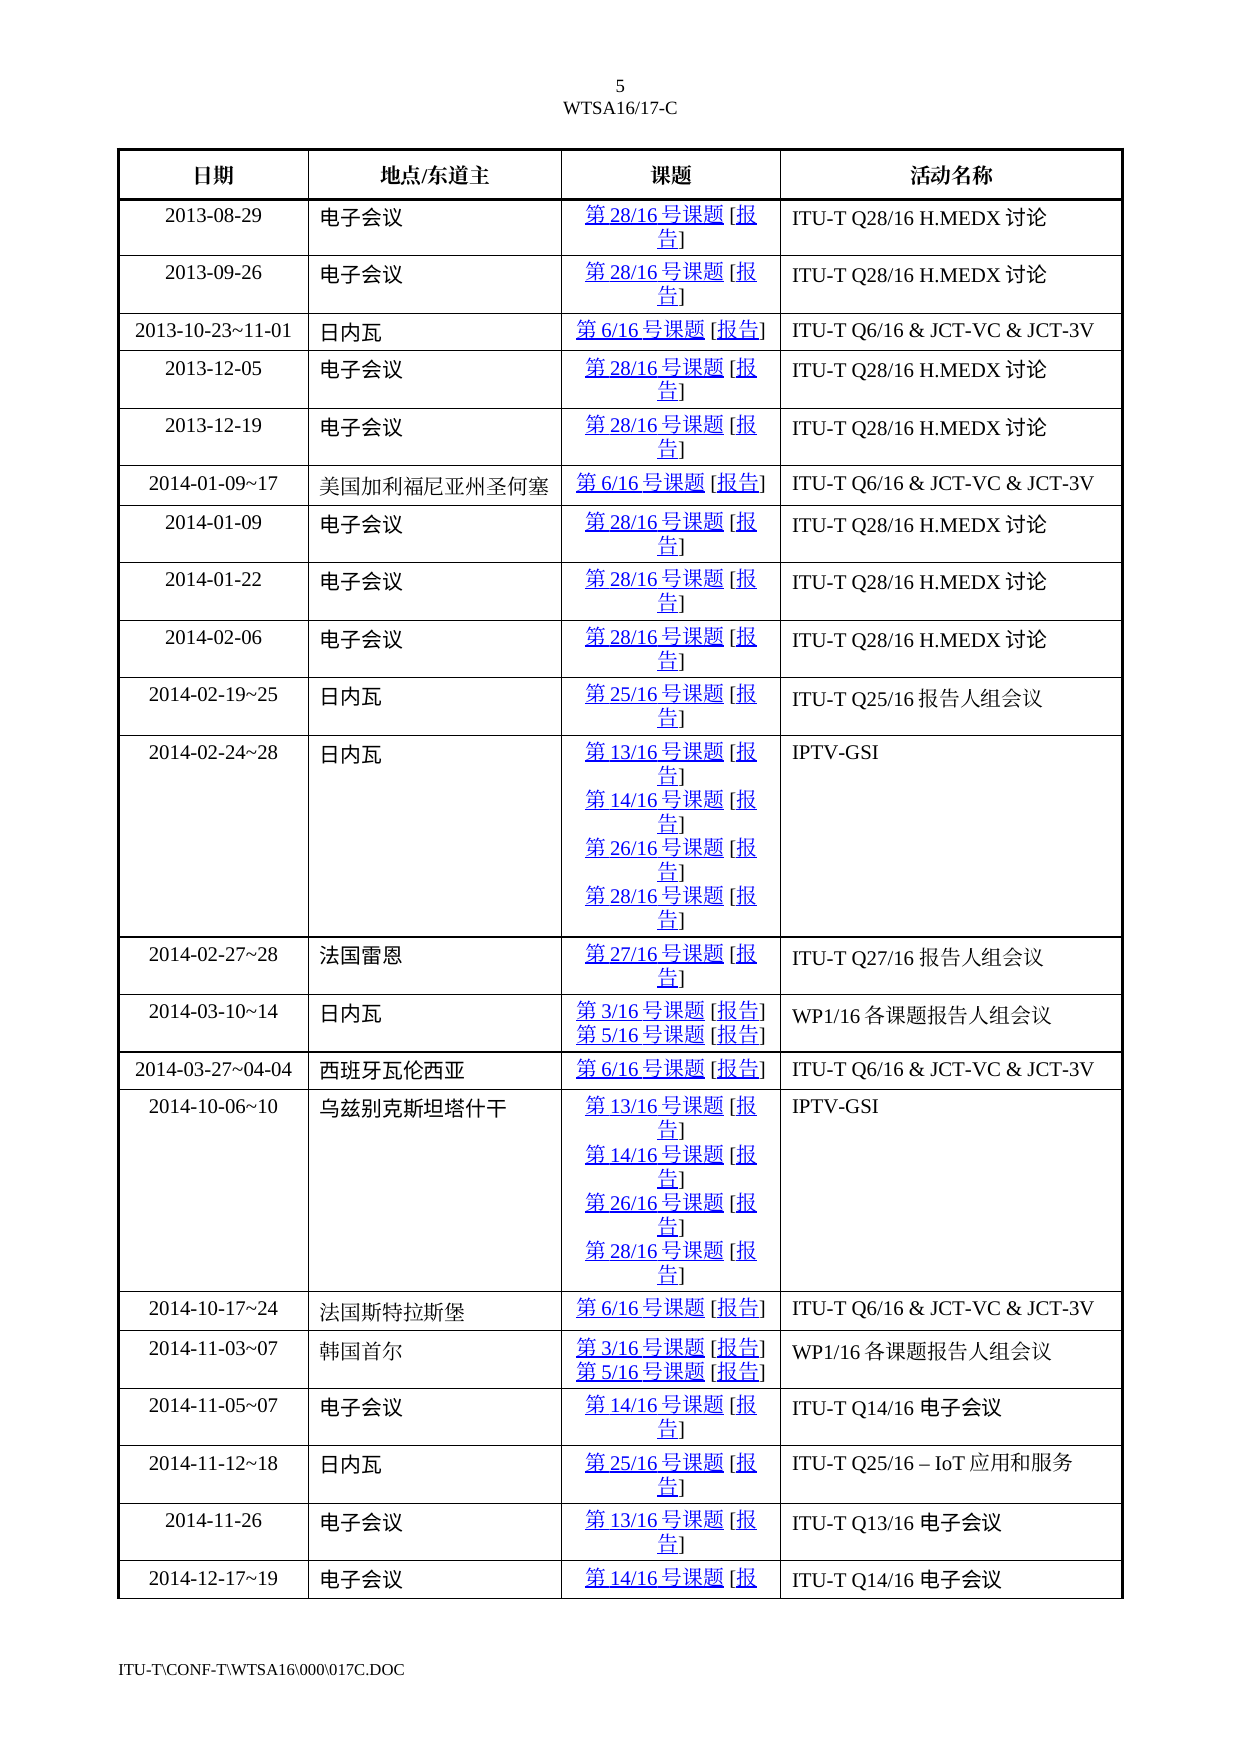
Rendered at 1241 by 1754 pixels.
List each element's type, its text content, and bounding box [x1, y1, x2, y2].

table_cell 第28/16号课题 [报告] [562, 256, 780, 312]
table_cell 第3/16号课题 [报告] 第5/16号课题 [报告] [562, 995, 780, 1051]
table_cell 西班牙瓦伦西亚 [309, 1053, 561, 1089]
table_cell 第14/16号课题 [报告] [562, 1389, 780, 1445]
table_cell 第13/16号课题 [报告] 第14/16号课题 [报告] 第26/16号课题 [报告] 第28/16号课题 [报告] [562, 1090, 780, 1291]
table_cell 法国雷恩 [309, 938, 561, 994]
table_cell 第27/16号课题 [报告] [562, 938, 780, 994]
table_cell IPTV-GSI [781, 736, 1121, 936]
table_cell 电子会议 [309, 1389, 561, 1445]
table_cell ITU-T Q6/16 & JCT-VC & JCT-3V [781, 1053, 1121, 1089]
table_cell ITU-T Q6/16 & JCT-VC & JCT-3V [781, 1292, 1121, 1330]
table_cell 2014-01-22 [120, 563, 308, 619]
table_cell ITU-T Q25/16 – IoT应用和服务 [781, 1446, 1121, 1503]
table_cell 第6/16号课题 [报告] [562, 1292, 780, 1330]
table_cell 2014-03-27~04-04 [120, 1053, 308, 1089]
table_cell 电子会议 [309, 1561, 561, 1598]
table_cell 第28/16号课题 [报告] [562, 351, 780, 408]
table_cell 2014-03-10~14 [120, 995, 308, 1051]
table_cell 2014-02-27~28 [120, 938, 308, 994]
table_cell 日内瓦 [309, 995, 561, 1051]
table_cell ITU-T Q27/16 报告人组会议 [781, 938, 1121, 994]
table_cell ITU-T Q6/16 & JCT-VC & JCT-3V [781, 466, 1121, 504]
table_cell ITU-T Q28/16 H.MEDX讨论 [781, 351, 1121, 408]
table_cell 第3/16号课题 [报告] 第5/16号课题 [报告] [562, 1331, 780, 1388]
table_cell 2014-01-09~17 [120, 466, 308, 504]
table_cell 2014-10-06~10 [120, 1090, 308, 1291]
table_cell 第6/16号课题 [报告] [562, 314, 780, 350]
table_cell 第25/16号课题 [报告] [562, 1446, 780, 1503]
table_cell 2014-02-19~25 [120, 678, 308, 734]
table_cell 2014-02-06 [120, 621, 308, 677]
table_cell 2013-12-05 [120, 351, 308, 408]
table_cell ITU-T Q14/16 电子会议 [781, 1389, 1121, 1445]
table_cell 第28/16号课题 [报告] [562, 506, 780, 562]
table_cell 日内瓦 [309, 678, 561, 734]
table_cell ITU-T Q28/16 H.MEDX讨论 [781, 506, 1121, 562]
table_cell 电子会议 [309, 201, 561, 255]
table_cell 法国斯特拉斯堡 [309, 1292, 561, 1330]
table_cell 第28/16号课题 [报告] [562, 621, 780, 677]
table_cell ITU-T Q28/16 H.MEDX讨论 [781, 409, 1121, 465]
table_cell 日内瓦 [309, 314, 561, 350]
table_cell 第14/16号课题 [报告] [562, 1561, 780, 1598]
table_header 地点/东道主 [309, 151, 561, 197]
table_cell WP1/16各课题报告人组会议 [781, 995, 1121, 1051]
table_cell 第28/16号课题 [报告] [562, 201, 780, 255]
table_cell ITU-T Q25/16报告人组会议 [781, 678, 1121, 734]
table_cell 2014-11-26 [120, 1504, 308, 1560]
table_cell 第6/16号课题 [报告] [562, 1053, 780, 1089]
table_cell ITU-T Q28/16 H.MEDX讨论 [781, 256, 1121, 312]
table_cell 第25/16号课题 [报告] [562, 678, 780, 734]
table_cell 第28/16号课题 [报告] [562, 409, 780, 465]
table_cell 第13/16号课题 [报告] 第14/16号课题 [报告] 第26/16号课题 [报告] 第28/16号课题 [报告] [562, 736, 780, 936]
table_cell ITU-T Q13/16 电子会议 [781, 1504, 1121, 1560]
table_cell 第6/16号课题 [报告] [562, 466, 780, 504]
table_cell 第13/16号课题 [报告] [562, 1504, 780, 1560]
table_cell 2014-11-12~18 [120, 1446, 308, 1503]
table_cell 电子会议 [309, 621, 561, 677]
table_cell 2013-09-26 [120, 256, 308, 312]
table_cell 2013-12-19 [120, 409, 308, 465]
table_cell 2014-02-24~28 [120, 736, 308, 936]
table_cell ITU-T Q28/16 H.MEDX讨论 [781, 621, 1121, 677]
table_cell 2014-01-09 [120, 506, 308, 562]
table_cell 2013-08-29 [120, 201, 308, 255]
table_cell 第28/16号课题 [报告] [562, 563, 780, 619]
table_cell 乌兹别克斯坦塔什干 [309, 1090, 561, 1291]
table_header 活动名称 [781, 151, 1121, 197]
table_cell 电子会议 [309, 1504, 561, 1560]
table_cell 日内瓦 [309, 736, 561, 936]
table_cell 日内瓦 [309, 1446, 561, 1503]
table_cell ITU-T Q6/16 & JCT-VC & JCT-3V [781, 314, 1121, 350]
table_cell 电子会议 [309, 351, 561, 408]
table_cell 韩国首尔 [309, 1331, 561, 1388]
table_cell 美国加利福尼亚州圣何塞 [309, 466, 561, 504]
table_cell 电子会议 [309, 563, 561, 619]
table_cell ITU-T Q28/16 H.MEDX讨论 [781, 563, 1121, 619]
table_cell 2014-11-03~07 [120, 1331, 308, 1388]
table_cell ITU-T Q14/16 电子会议 [781, 1561, 1121, 1598]
table_cell 2014-10-17~24 [120, 1292, 308, 1330]
table_cell 电子会议 [309, 506, 561, 562]
table_cell WP1/16各课题报告人组会议 [781, 1331, 1121, 1388]
table_cell 电子会议 [309, 409, 561, 465]
table_cell 2014-12-17~19 [120, 1561, 308, 1598]
table_cell IPTV-GSI [781, 1090, 1121, 1291]
table_cell 2013-10-23~11-01 [120, 314, 308, 350]
table_header 课题 [562, 151, 780, 197]
table_cell 2014-11-05~07 [120, 1389, 308, 1445]
table_cell 电子会议 [309, 256, 561, 312]
table_header 日期 [120, 151, 308, 197]
table_cell ITU-T Q28/16 H.MEDX讨论 [781, 201, 1121, 255]
